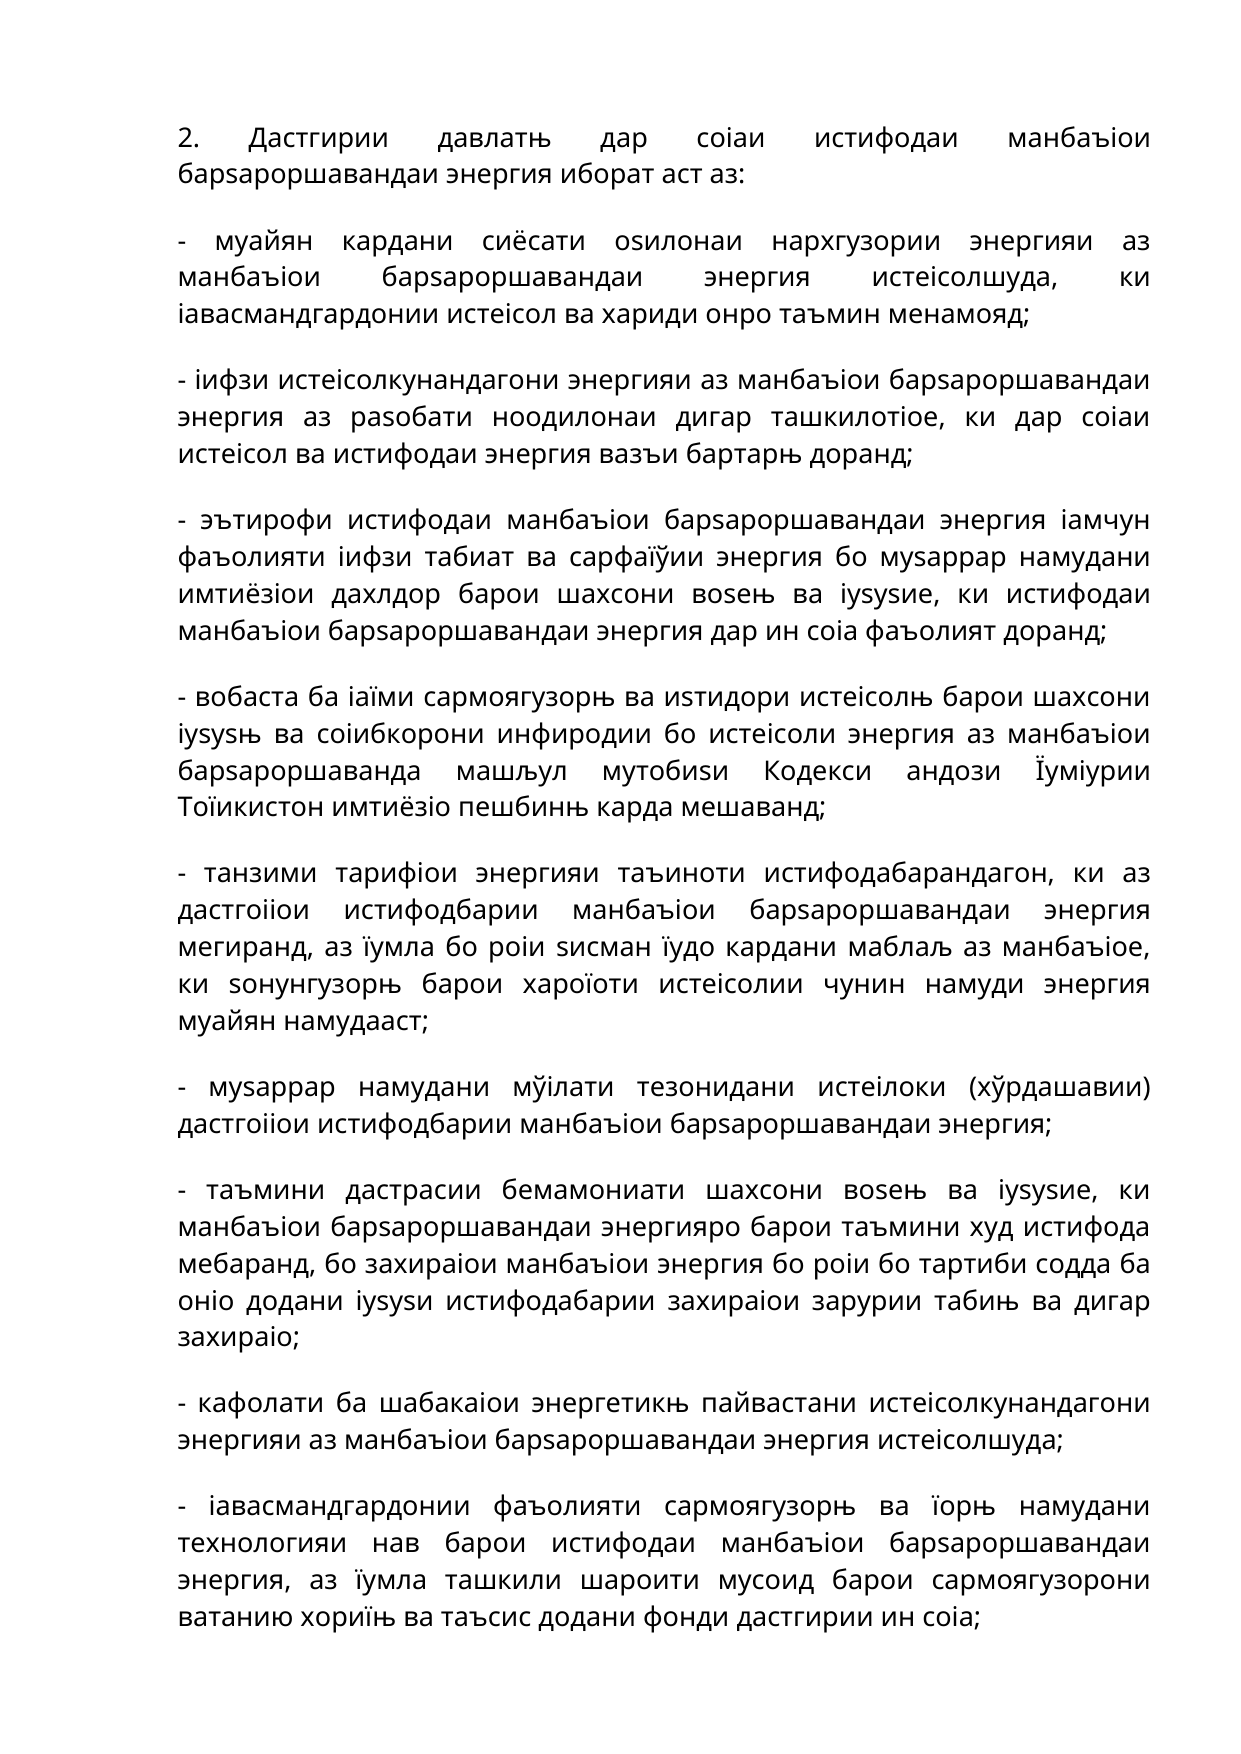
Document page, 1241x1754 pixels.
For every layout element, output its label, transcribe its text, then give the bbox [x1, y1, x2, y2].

text - таъмини дастрасии бемамониати шахсони воѕењ ва іуѕуѕие, ки манбаъіои барѕароршавандаи энергияро барои таъмини худ истифода мебаранд, бо захираіои манбаъіои энергия бо роіи бо тартиби содда ба оніо додани іуѕуѕи истифодабарии захираіои зарурии табињ ва дигар захираіо; [177, 1170, 1152, 1355]
text - танзими тарифіои энергияи таъиноти истифодабарандагон, ки аз дастгоііои истифодбарии манбаъіои барѕароршавандаи энергия мегиранд, аз їумла бо роіи ѕисман їудо кардани маблаљ аз манбаъіое, ки ѕонунгузорњ барои хароїоти истеісолии чунин намуди энергия муайян намудааст; [177, 854, 1152, 1038]
text - вобаста ба іаїми сармоягузорњ ва иѕтидори истеісолњ барои шахсони іуѕуѕњ ва соіибкорони инфиродии бо истеісоли энергия аз манбаъіои барѕароршаванда машљул мутобиѕи Кодекси андози Їуміурии Тоїикистон имтиёзіо пешбинњ карда мешаванд; [177, 677, 1152, 825]
text - эътирофи истифодаи манбаъіои барѕароршавандаи энергия іамчун фаъолияти іифзи табиат ва сарфаїўии энергия бо муѕаррар намудани имтиёзіои дахлдор барои шахсони воѕењ ва іуѕуѕие, ки истифодаи манбаъіои барѕароршавандаи энергия дар ин соіа фаъолият доранд; [177, 501, 1152, 648]
text - муѕаррар намудани мўілати тезонидани истеілоки (хўрдашавии) дастгоііои истифодбарии манбаъіои барѕароршавандаи энергия; [177, 1067, 1152, 1141]
text - кафолати ба шабакаіои энергетикњ пайвастани истеісолкунандагони энергияи аз манбаъіои барѕароршавандаи энергия истеісолшуда; [177, 1384, 1152, 1458]
text - муайян кардани сиёсати оѕилонаи нархгузории энергияи аз манбаъіои барѕароршавандаи энергия истеісолшуда, ки іавасмандгардонии истеісол ва хариди онро таъмин менамояд; [177, 221, 1152, 332]
text - іифзи истеісолкунандагони энергияи аз манбаъіои барѕароршавандаи энергия аз раѕобати ноодилонаи дигар ташкилотіое, ки дар соіаи истеісол ва истифодаи энергия вазъи бартарњ доранд; [177, 361, 1152, 471]
text - іавасмандгардонии фаъолияти сармоягузорњ ва їорњ намудани технологияи нав барои истифодаи манбаъіои барѕароршавандаи энергия, аз їумла ташкили шароити мусоид барои сармоягузорони ватанию хориїњ ва таъсис додани фонди дастгирии ин соіа; [177, 1487, 1152, 1634]
text 2. Дастгирии давлатњ дар соіаи истифодаи манбаъіои барѕароршавандаи энергия иборат аст аз: [177, 118, 1152, 192]
